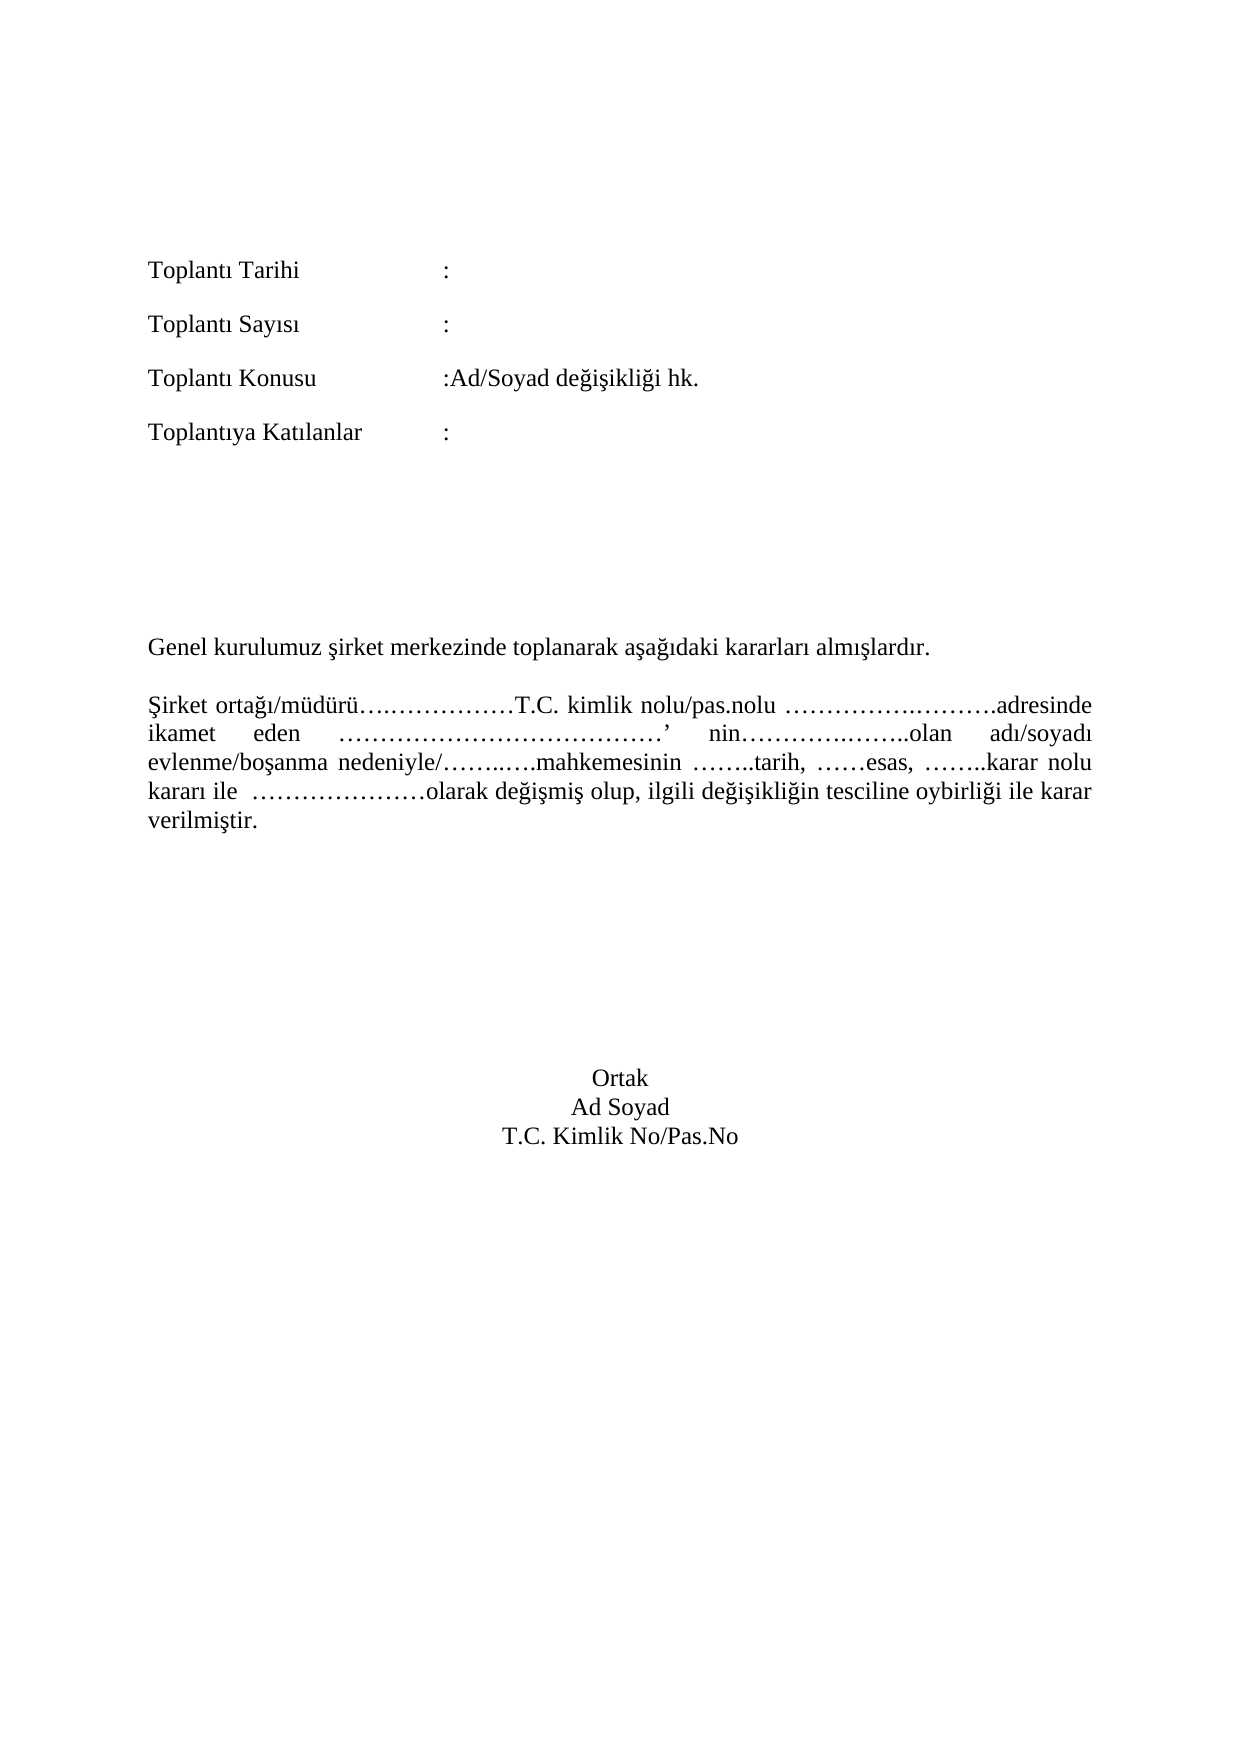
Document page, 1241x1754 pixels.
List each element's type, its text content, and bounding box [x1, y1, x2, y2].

text Ad Soyad [148, 1092, 1093, 1121]
text Genel kurulumuz şirket merkezinde toplanarak aşağıdaki kararları almışlardır. [148, 632, 1093, 661]
text Toplantı Konusu :Ad/Soyad değişikliği hk. [148, 363, 1093, 392]
text Toplantıya Katılanlar : [148, 417, 1093, 446]
text T.C. Kimlik No/Pas.No [148, 1121, 1093, 1150]
text Toplantı Sayısı : [148, 309, 1093, 338]
text Ortak [148, 1063, 1093, 1092]
text Toplantı Tarihi : [148, 255, 1093, 284]
text Şirket ortağı/müdürü….……………T.C. kimlik nolu/pas.nolu …………….……….adresinde ikamet eden …………………………………’ nin………….……..olan adı/soyadı evlenme/boşanma nedeniyle/……..….mahkemesinin ……..tarih, ……esas, ……..karar nolu kararı ile …………………olarak değişmiş olup, ilgili değişikliğin tesciline oybirliği ile karar verilmiştir. [148, 690, 1093, 833]
